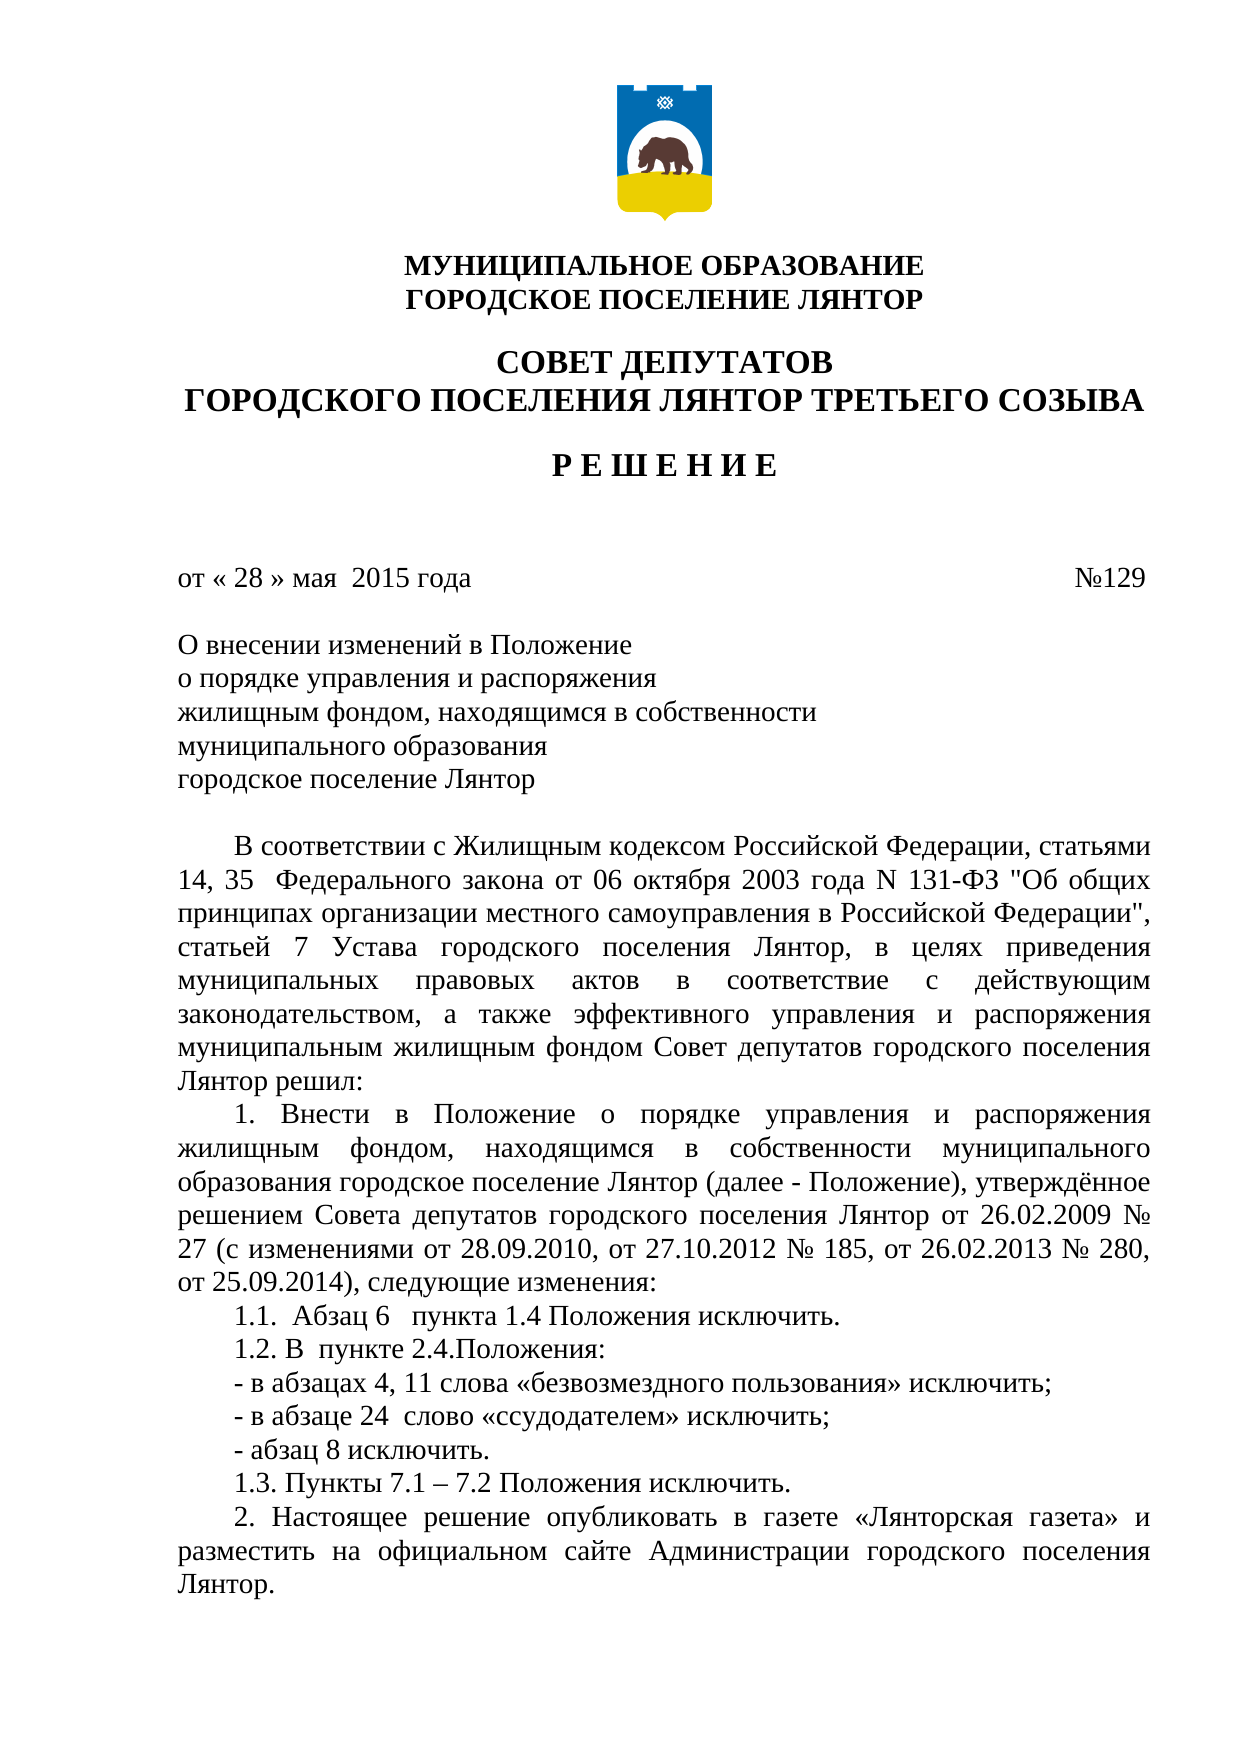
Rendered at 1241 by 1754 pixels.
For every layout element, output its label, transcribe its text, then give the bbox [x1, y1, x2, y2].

text СОВЕТ ДЕПУТАТОВ [177, 342, 1152, 380]
text о порядке управления и распоряжения [177, 661, 1152, 694]
text 1.2. В пункте 2.4.Положения: [177, 1331, 1152, 1365]
text жилищным фондом, находящимся в собственности [177, 694, 1152, 728]
text ГОРОДСКОГО ПОСЕЛЕНИЯ ЛЯНТОР ТРЕТЬЕГО СОЗЫВА [177, 380, 1152, 418]
text В соответствии с Жилищным кодексом Российской Федерации, статьями 14, 35 Федерального закона от 06 октября 2003 года N 131-ФЗ "Об общих принципах организации местного самоуправления в Российской Федерации", статьей 7 Устава городского поселения Лянтор, в целях приведения муниципальных правовых актов в соответствие с действующим законодательством, а также эффективного управления и распоряжения муниципальным жилищным фондом Совет депутатов городского поселения Лянтор решил: [177, 828, 1152, 1097]
text городское поселение Лянтор [177, 761, 1152, 795]
text - в абзаце 24 слово «ссудодателем» исключить; [177, 1398, 1152, 1432]
text - абзац 8 исключить. [177, 1432, 1152, 1466]
text от « 28 » мая 2015 года №129 [177, 560, 1152, 593]
text 1.1. Абзац 6 пункта 1.4 Положения исключить. [177, 1298, 1152, 1331]
text муниципального образования [177, 728, 1152, 761]
text О внесении изменений в Положение [177, 627, 1152, 661]
text МУНИЦИПАЛЬНОЕ ОБРАЗОВАНИЕ [177, 248, 1152, 282]
text 1. Внести в Положение о порядке управления и распоряжения жилищным фондом, находящимся в собственности муниципального образования городское поселение Лянтор (далее - Положение), утверждённое решением Совета депутатов городского поселения Лянтор от 26.02.2009 № 27 (с изменениями от 28.09.2010, от 27.10.2012 № 185, от 26.02.2013 № 280, от 25.09.2014), следующие изменения: [177, 1097, 1152, 1298]
text ГОРОДСКОЕ ПОСЕЛЕНИЕ ЛЯНТОР [177, 282, 1152, 316]
text 2. Настоящее решение опубликовать в газете «Лянторская газета» и разместить на официальном сайте Администрации городского поселения Лянтор. [177, 1499, 1152, 1600]
text 1.3. Пункты 7.1 – 7.2 Положения исключить. [177, 1466, 1152, 1499]
text Р Е Ш Е Н И Е [177, 445, 1152, 483]
text - в абзацах 4, 11 слова «безвозмездного пользования» исключить; [177, 1365, 1152, 1398]
